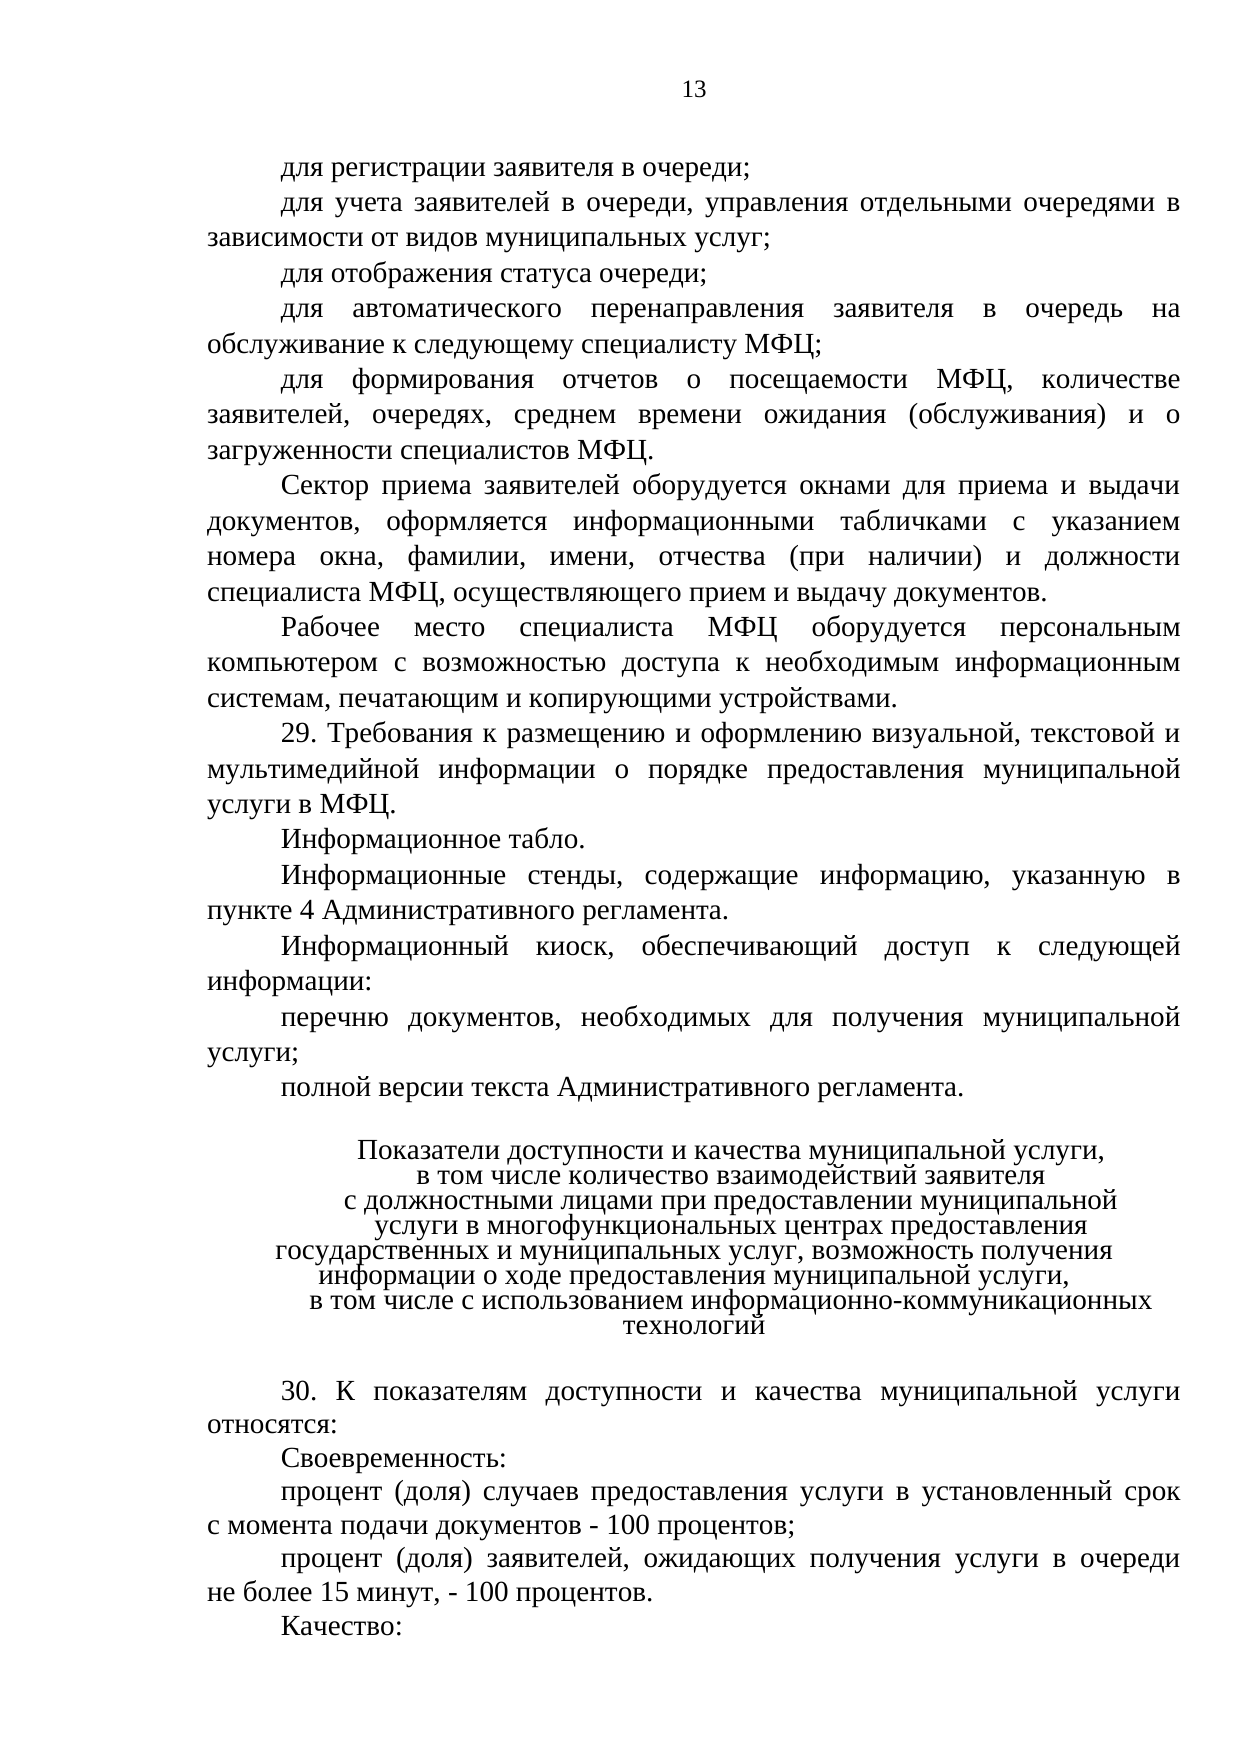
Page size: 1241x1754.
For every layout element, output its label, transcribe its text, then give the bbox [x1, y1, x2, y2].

text Качество: [207, 1608, 1181, 1641]
text Своевременность: [207, 1440, 1181, 1473]
text услуги в многофункциональных центрах предоставления государственных и муниципальных услуг, возможность получения информации о ходе предоставления муниципальной услуги, [207, 1214, 1181, 1289]
text с должностными лицами при предоставлении муниципальной [207, 1189, 1181, 1214]
text в том числе количество взаимодействий заявителя [207, 1164, 1181, 1189]
text процент (доля) заявителей, ожидающих получения услуги в очереди не более 15 минут, - 100 процентов. [207, 1541, 1181, 1608]
text 30. К показателям доступности и качества муниципальной услуги относятся: [207, 1373, 1181, 1440]
text процент (доля) случаев предоставления услуги в установленный срок с момента подачи документов - 100 процентов; [207, 1473, 1181, 1541]
text Информационное табло. [207, 821, 1181, 856]
text для отображения статуса очереди; [207, 254, 1181, 289]
text для регистрации заявителя в очереди; [207, 148, 1181, 183]
text для формирования отчетов о посещаемости МФЦ, количестве заявителей, очередях, среднем времени ожидания (обслуживания) и о загруженности специалистов МФЦ. [207, 360, 1181, 466]
text для учета заявителей в очереди, управления отдельными очередями в зависимости от видов муниципальных услуг; [207, 183, 1181, 254]
text Рабочее место специалиста МФЦ оборудуется персональным компьютером с возможностью доступа к необходимым информационным системам, печатающим и копирующими устройствами. [207, 608, 1181, 714]
text Информационные стенды, содержащие информацию, указанную в пункте 4 Административного регламента. [207, 856, 1181, 927]
text для автоматического перенаправления заявителя в очередь на обслуживание к следующему специалисту МФЦ; [207, 289, 1181, 360]
text в том числе с использованием информационно-коммуникационных технологий [207, 1289, 1181, 1339]
text полной версии текста Административного регламента. [207, 1068, 1181, 1104]
text Показатели доступности и качества муниципальной услуги, [207, 1139, 1181, 1164]
text 29. Требования к размещению и оформлению визуальной, текстовой и мультимедийной информации о порядке предоставления муниципальной услуги в МФЦ. [207, 714, 1181, 821]
text Сектор приема заявителей оборудуется окнами для приема и выдачи документов, оформляется информационными табличками с указанием номера окна, фамилии, имени, отчества (при наличии) и должности специалиста МФЦ, осуществляющего прием и выдачу документов. [207, 466, 1181, 608]
text Информационный киоск, обеспечивающий доступ к следующей информации: [207, 927, 1181, 998]
text перечню документов, необходимых для получения муниципальной услуги; [207, 998, 1181, 1068]
